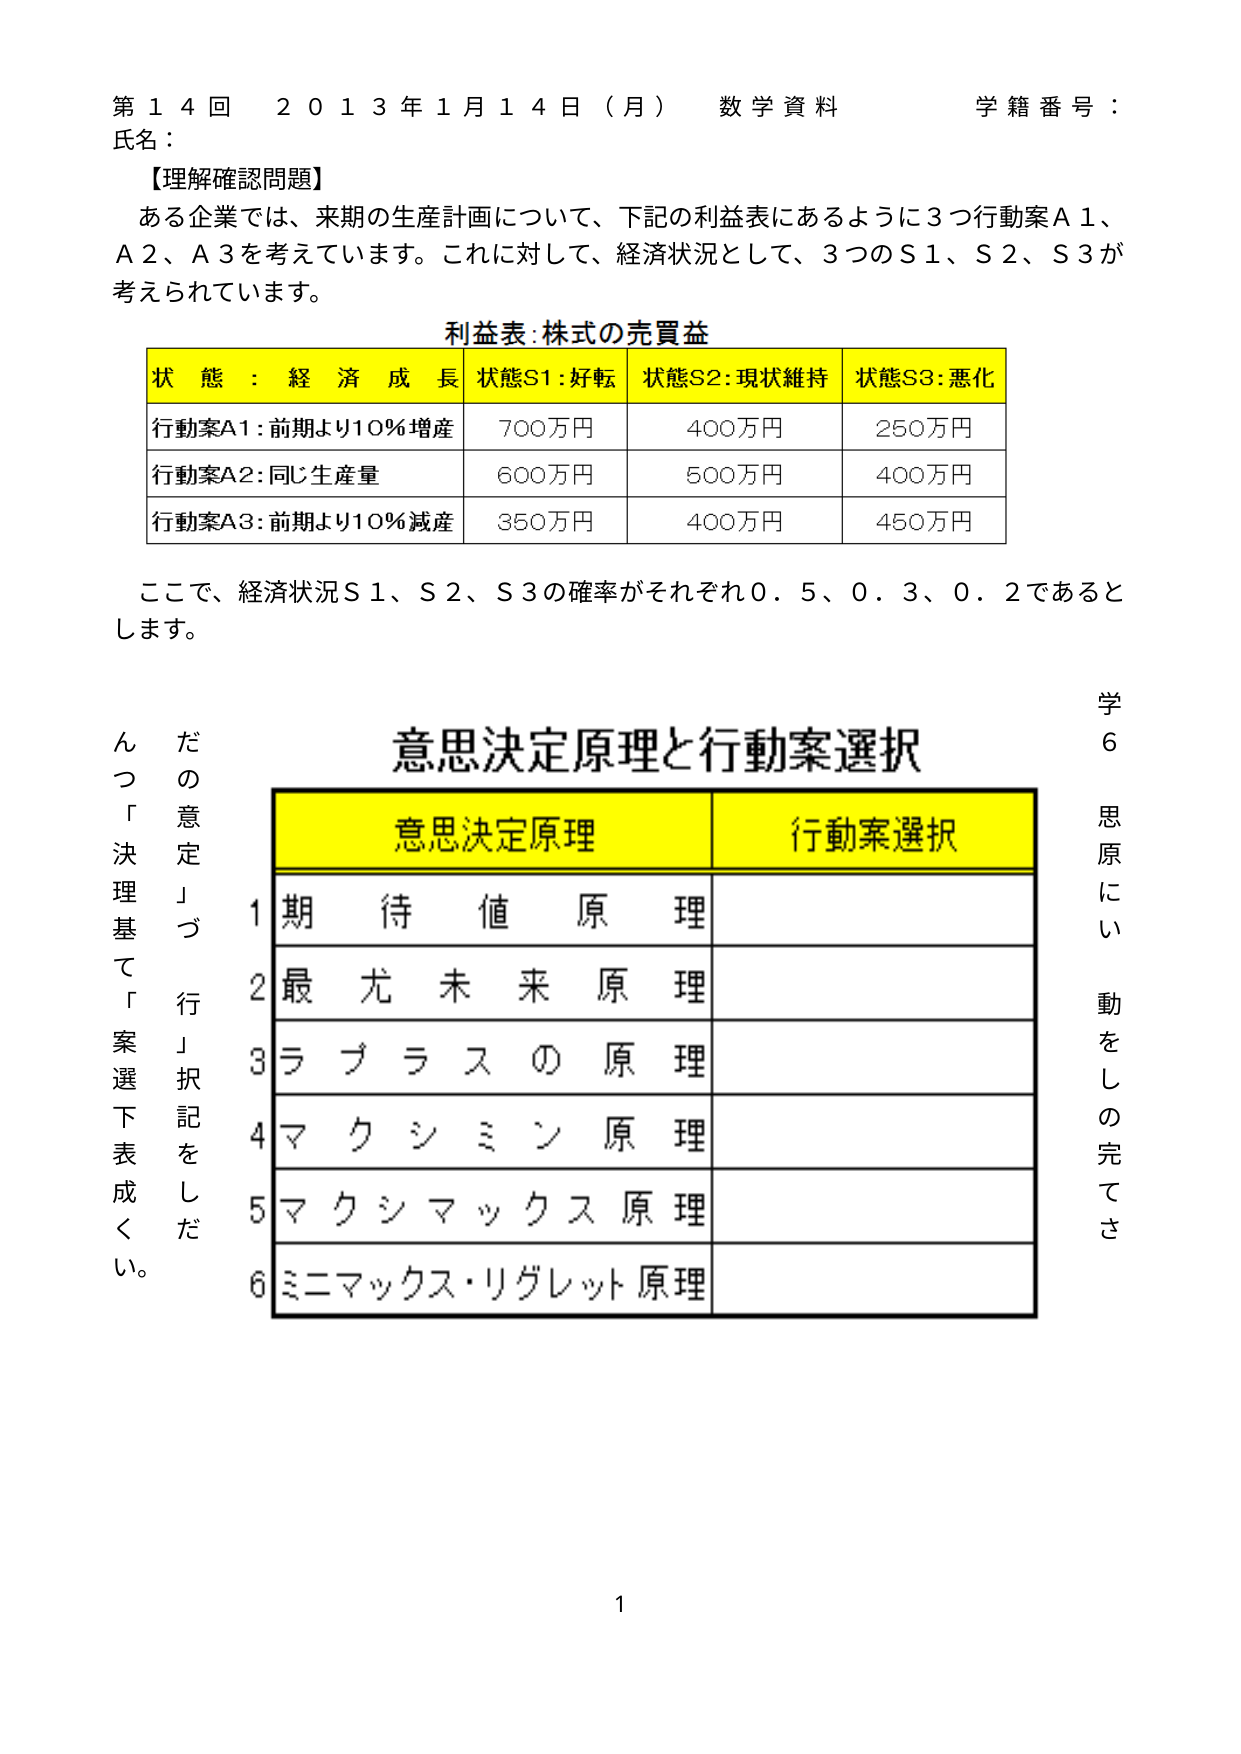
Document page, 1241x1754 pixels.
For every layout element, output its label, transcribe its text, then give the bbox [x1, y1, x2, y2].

picture [137, 309, 1016, 556]
text ここで、経済状況Ｓ１、Ｓ２、Ｓ３の確率がそれぞれ０．５、０．３、０．２であるとします。 [112, 572, 1128, 647]
picture [220, 702, 1079, 1362]
text 【理解確認問題】 [112, 159, 1128, 197]
text ある企業では、来期の生産計画について、下記の利益表にあるように３つ行動案Ａ１、Ａ２、Ａ３を考えています。これに対して、経済状況として、３つのＳ１、Ｓ２、Ｓ３が考えられています。 [112, 197, 1128, 309]
